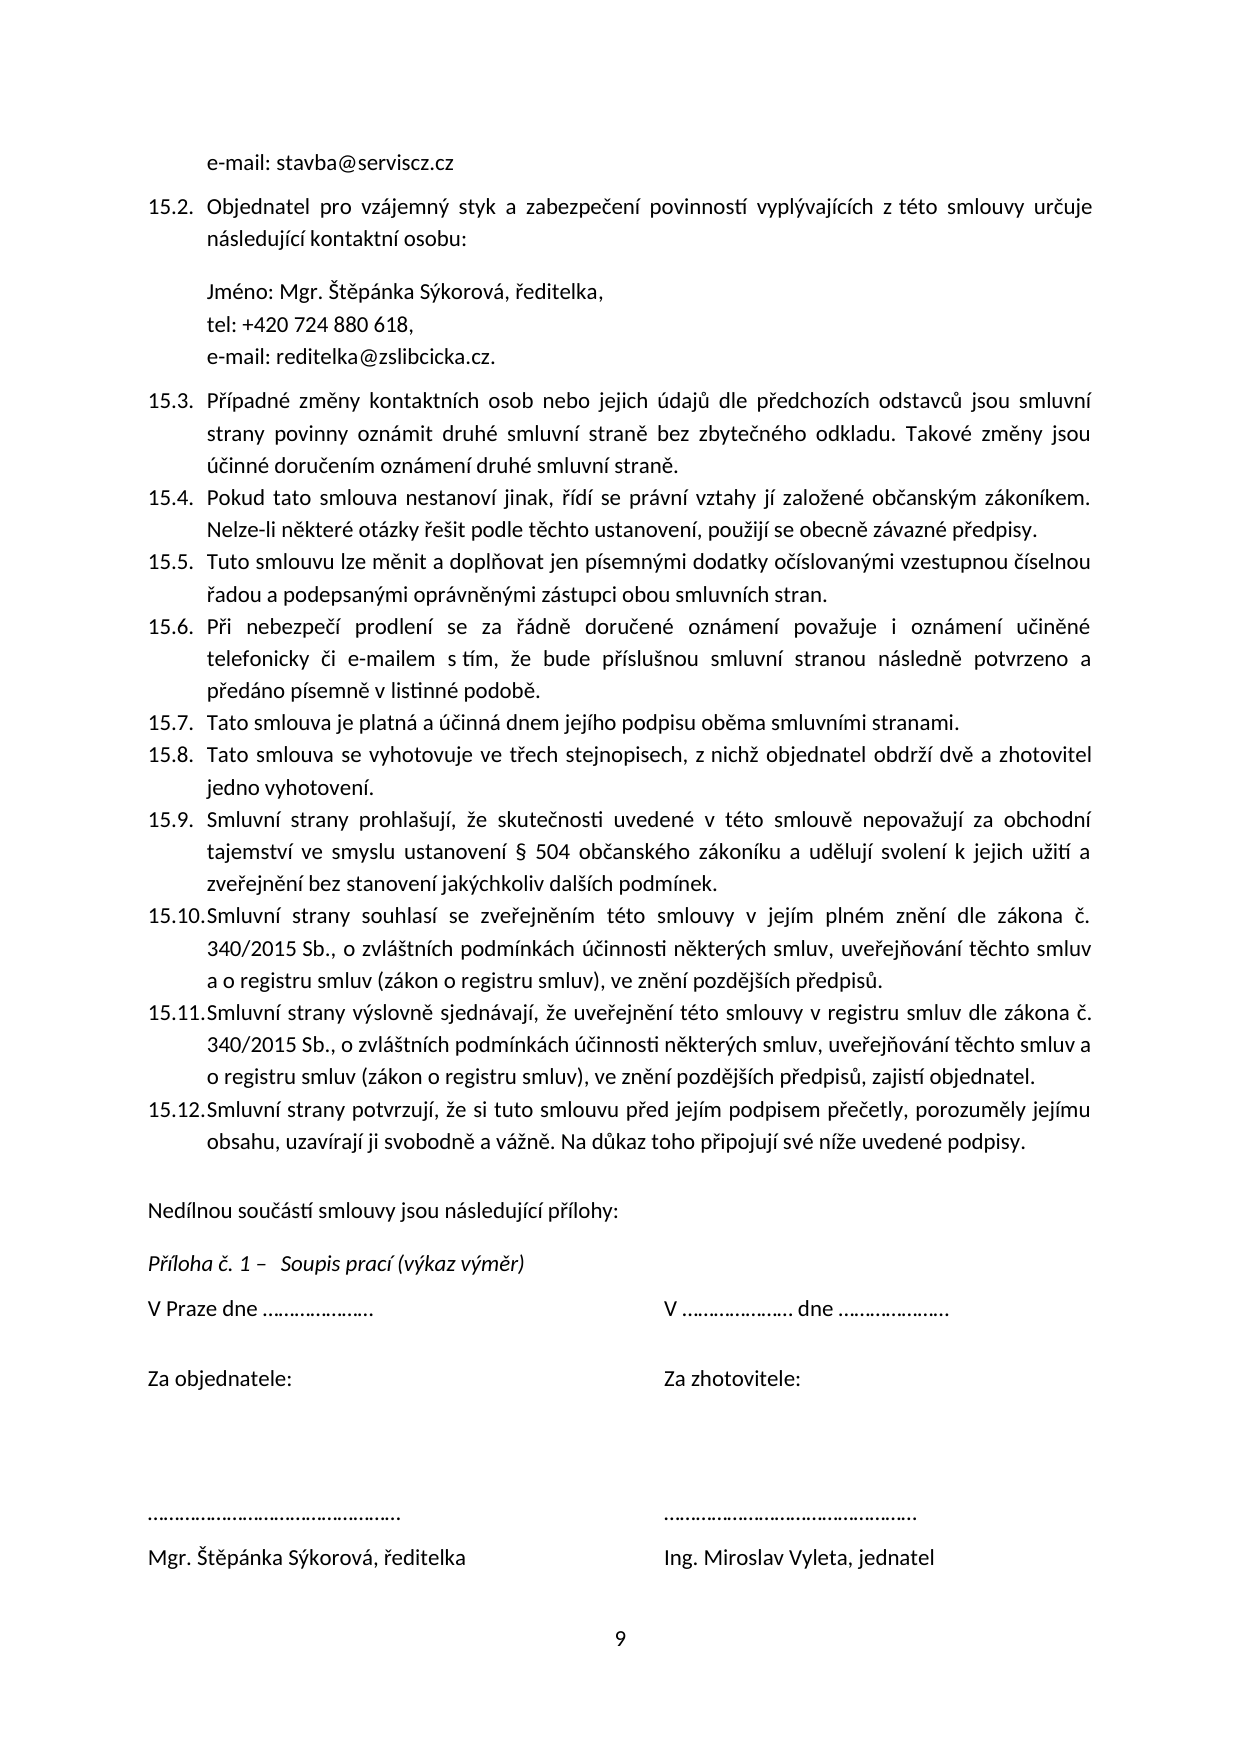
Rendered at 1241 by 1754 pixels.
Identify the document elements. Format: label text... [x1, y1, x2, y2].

text Příloha č. 1 – Soupis prací (výkaz výměr) [148, 1249, 1093, 1278]
list Objednatel pro vzájemný styk a zabezpečení povinností vyplývajících z této smlouvy určuje následující kontaktní osobu: [148, 192, 1093, 252]
text Za objednatele: Za zhotovitele: [148, 1364, 1093, 1392]
text e-mail: reditelka@zslibcicka.cz. [207, 342, 1093, 370]
list Pokud tato smlouva nestanoví jinak, řídí se právní vztahy jí založené občanským zákoníkem. Nelze-li některé otázky řešit podle těchto ustanovení, použijí se obecně závazné předpisy. [148, 483, 1093, 543]
text V Praze dne ………………… V ………………… dne ………………… [148, 1294, 1093, 1322]
list Tuto smlouvu lze měnit a doplňovat jen písemnými dodatky očíslovanými vzestupnou číselnou řadou a podepsanými oprávněnými zástupci obou smluvních stran. [148, 547, 1093, 608]
list e-mail: stavba@serviscz.cz [207, 148, 1093, 176]
list tel: +420 724 880 618, [207, 310, 1093, 338]
list Smluvní strany výslovně sjednávají, že uveřejnění této smlouvy v registru smluv dle zákona č. 340/2015 Sb., o zvláštních podmínkách účinnosti některých smluv, uveřejňování těchto smluv a o registru smluv (zákon o registru smluv), ve znění pozdějších předpisů, zajistí objednatel. [148, 998, 1093, 1091]
text ………………………………………… ………………………………………… [148, 1498, 1093, 1526]
text Nedílnou součástí smlouvy jsou následující přílohy: [148, 1197, 1093, 1224]
list Smluvní strany potvrzují, že si tuto smlouvu před jejím podpisem přečetly, porozuměly jejímu obsahu, uzavírají ji svobodně a vážně. Na důkaz toho připojují své níže uvedené podpisy. [148, 1095, 1093, 1155]
list Případné změny kontaktních osob nebo jejich údajů dle předchozích odstavců jsou smluvní strany povinny oznámit druhé smluvní straně bez zbytečného odkladu. Takové změny jsou účinné doručením oznámení druhé smluvní straně. [148, 387, 1093, 479]
list Jméno: Mgr. Štěpánka Sýkorová, ředitelka, [207, 277, 1093, 306]
list Tato smlouva je platná a účinná dnem jejího podpisu oběma smluvními stranami. [148, 708, 1093, 736]
list Tato smlouva se vyhotovuje ve třech stejnopisech, z nichž objednatel obdrží dvě a zhotovitel jedno vyhotovení. [148, 741, 1093, 801]
list Při nebezpečí prodlení se za řádně doručené oznámení považuje i oznámení učiněné telefonicky či e-mailem s tím, že bude příslušnou smluvní stranou následně potvrzeno a předáno písemně v listinné podobě. [148, 612, 1093, 704]
list Smluvní strany prohlašují, že skutečnosti uvedené v této smlouvě nepovažují za obchodní tajemství ve smyslu ustanovení § 504 občanského zákoníku a udělují svolení k jejich užití a zveřejnění bez stanovení jakýchkoliv dalších podmínek. [148, 805, 1093, 897]
list Smluvní strany souhlasí se zveřejněním této smlouvy v jejím plném znění dle zákona č. 340/2015 Sb., o zvláštních podmínkách účinnosti některých smluv, uveřejňování těchto smluv a o registru smluv (zákon o registru smluv), ve znění pozdějších předpisů. [148, 902, 1093, 994]
text Mgr. Štěpánka Sýkorová, ředitelka Ing. Miroslav Vyleta, jednatel [148, 1543, 1093, 1571]
